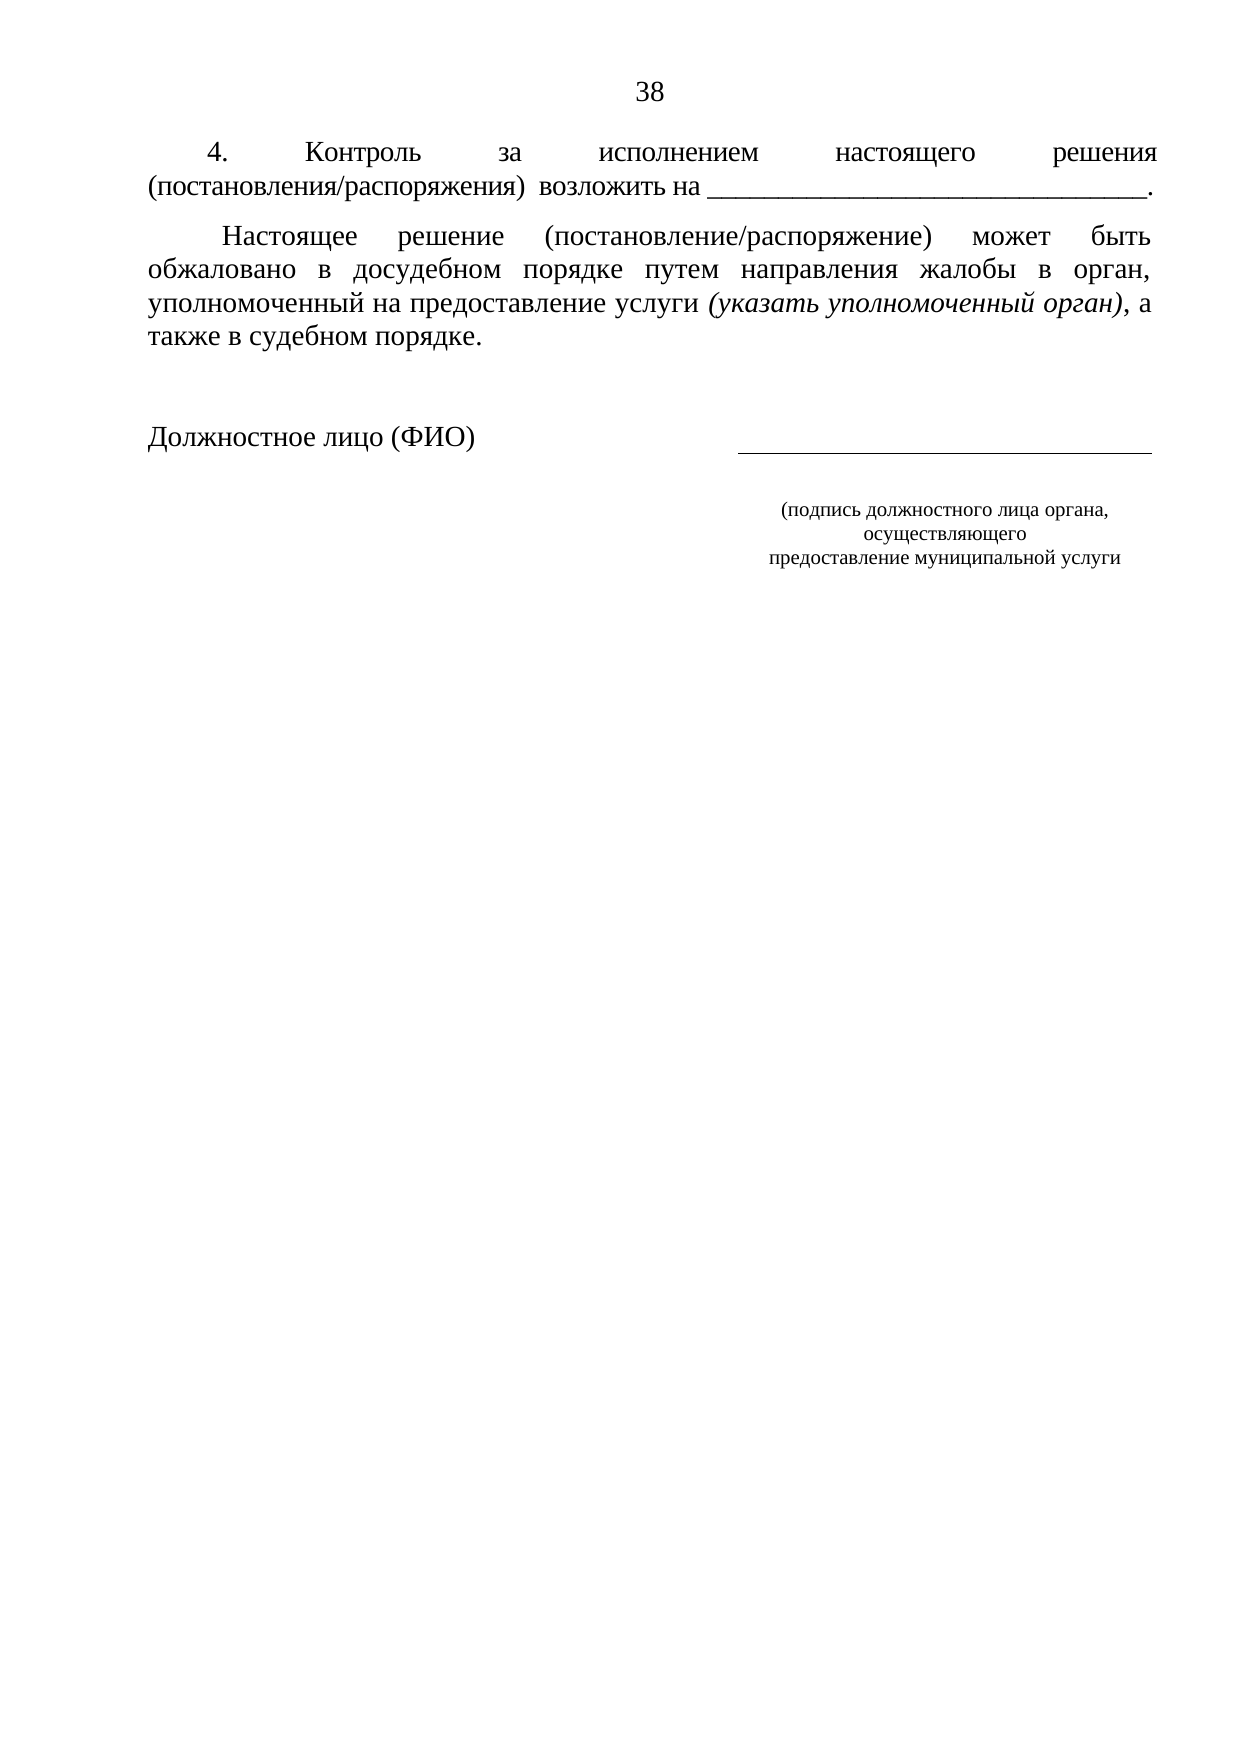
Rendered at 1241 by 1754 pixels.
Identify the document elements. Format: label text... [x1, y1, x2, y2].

text предоставление муниципальной услуги [738, 525, 1152, 569]
text 4. Контроль за исполнением настоящего решения (постановления/распоряжения) возложить на _______________________________. [148, 135, 1157, 201]
text Должностное лицо (ФИО) [148, 419, 1152, 453]
text Настоящее решение (постановление/распоряжение) может быть обжаловано в досудебном порядке путем направления жалобы в орган, уполномоченный на предоставление услуги (указать уполномоченный орган), а также в судебном порядке. [148, 218, 1152, 352]
text (подпись должностного лица органа, осуществляющего [738, 477, 1152, 525]
